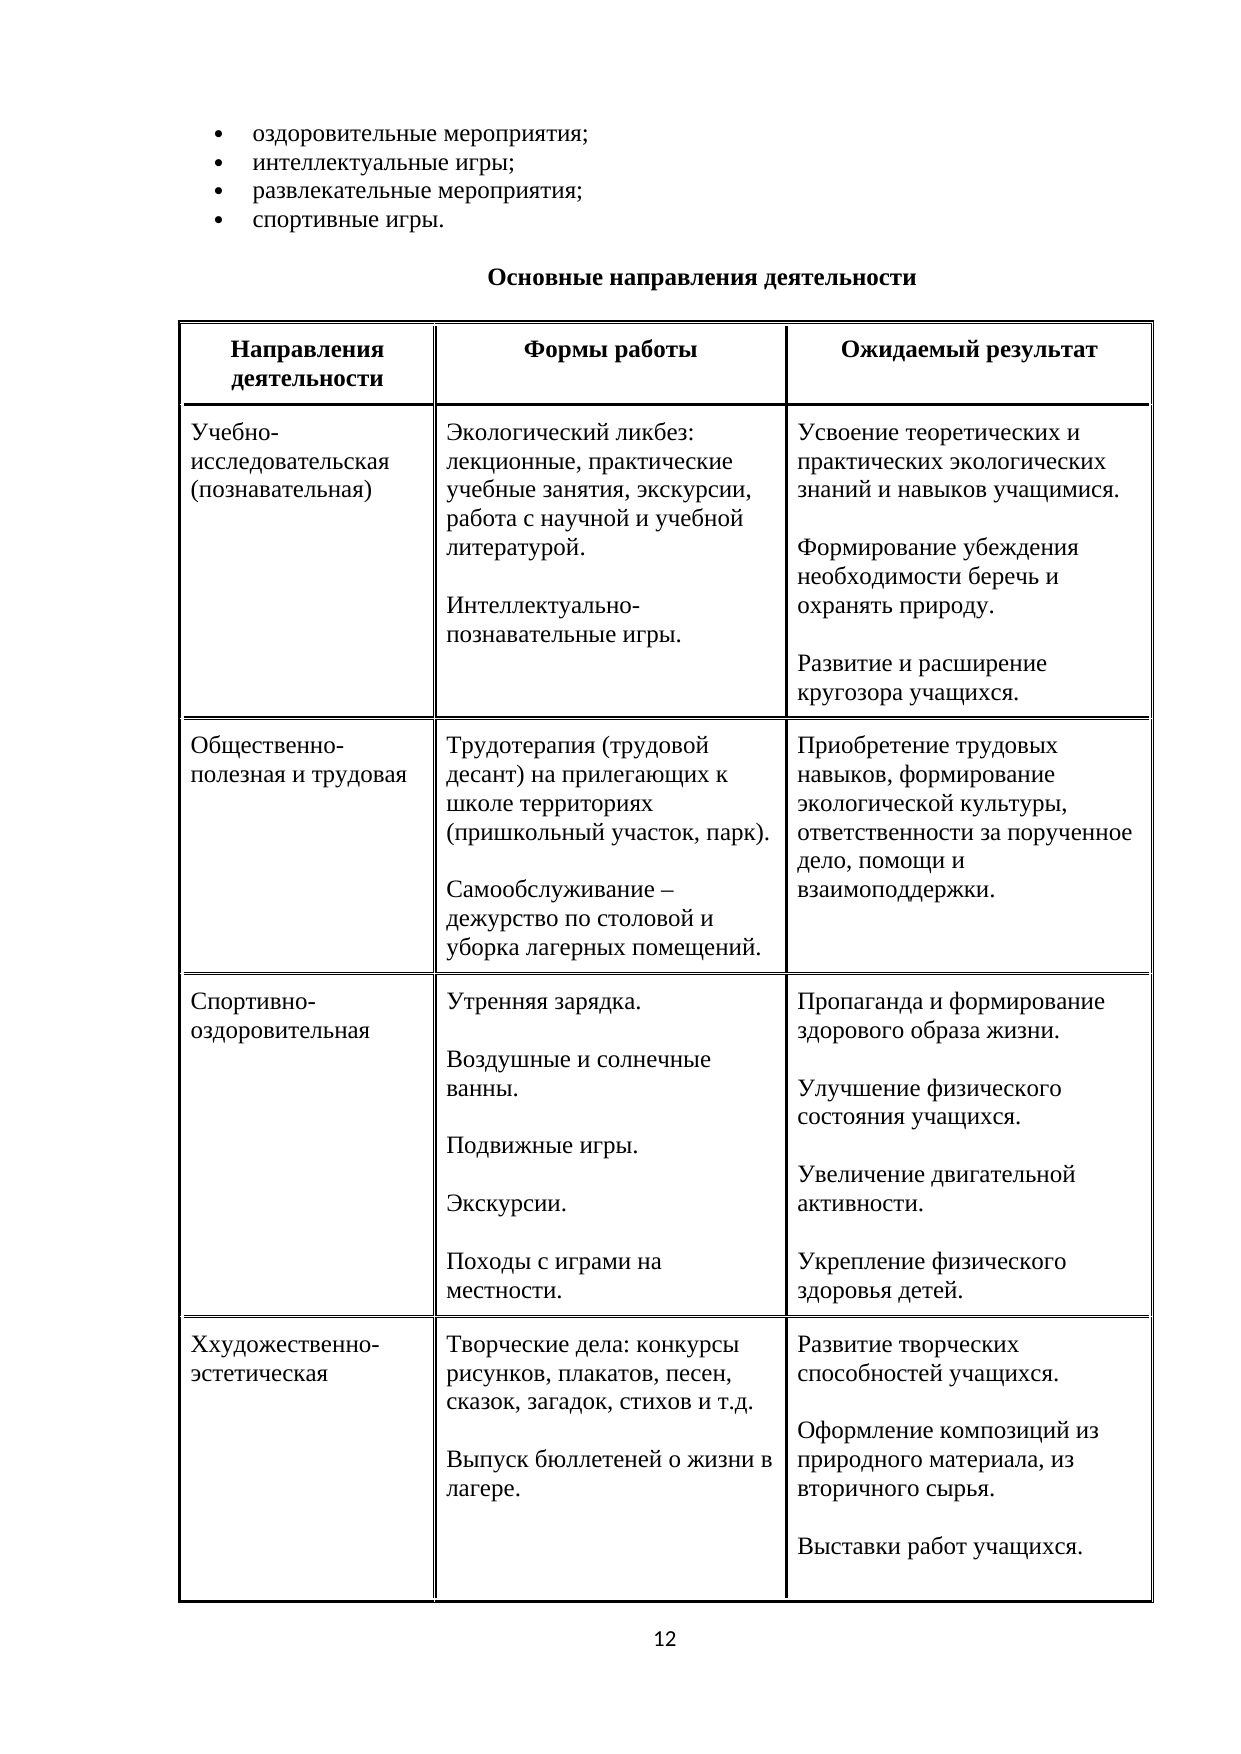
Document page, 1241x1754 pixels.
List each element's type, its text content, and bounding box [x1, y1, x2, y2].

table_cell Ххудожественно-эстетическая [180, 1315, 435, 1600]
table_cell Учебно-исследовательская (познавательная) [180, 403, 433, 716]
table_cell Спортивно-оздоровительная [180, 972, 435, 1315]
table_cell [786, 1315, 1152, 1600]
list интеллектуальные игры; [215, 147, 1152, 176]
table_cell Усвоение теоретических и практических экологических знаний и навыков учащимися. Формирование убеждения необходимости беречь и охранять природу. Развитие и расширение кругозора учащихся. [788, 403, 1152, 716]
list оздоровительные мероприятия; [215, 118, 1152, 147]
table_cell Пропаганда и формирование здорового образа жизни. Улучшение физического состояния учащихся. Увеличение двигательной активности. Укрепление физического здоровья детей. [786, 972, 1152, 1315]
table_cell Общественно-полезная и трудовая [181, 716, 433, 972]
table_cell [435, 1318, 786, 1600]
table_cell Трудотерапия (трудовой десант) на прилегающих к школе территориях (пришкольный участок, парк). Самообслуживание – дежурство по столовой и уборка лагерных помещений. [437, 720, 785, 972]
list спортивные игры. [215, 204, 1152, 233]
list развлекательные мероприятия; [215, 176, 1152, 204]
list Основные направления деятельности [252, 262, 1152, 291]
table_cell Приобретение трудовых навыков, формирование экологической культуры, ответственности за порученное дело, помощи и взаимоподдержки. [788, 716, 1151, 972]
table_cell Утренняя зарядка. Воздушные и солнечные ванны. Подвижные игры. Экскурсии. Походы с играми на местности. [437, 975, 785, 1315]
table_header Направления деятельности [181, 322, 435, 403]
table_cell Экологический ликбез: лекционные, практические учебные занятия, экскурсии, работа с научной и учебной литературой. Интеллектуально-познавательные игры. [437, 406, 785, 716]
table_header Формы работы [435, 324, 786, 403]
table_header Ожидаемый результат [786, 324, 1151, 403]
